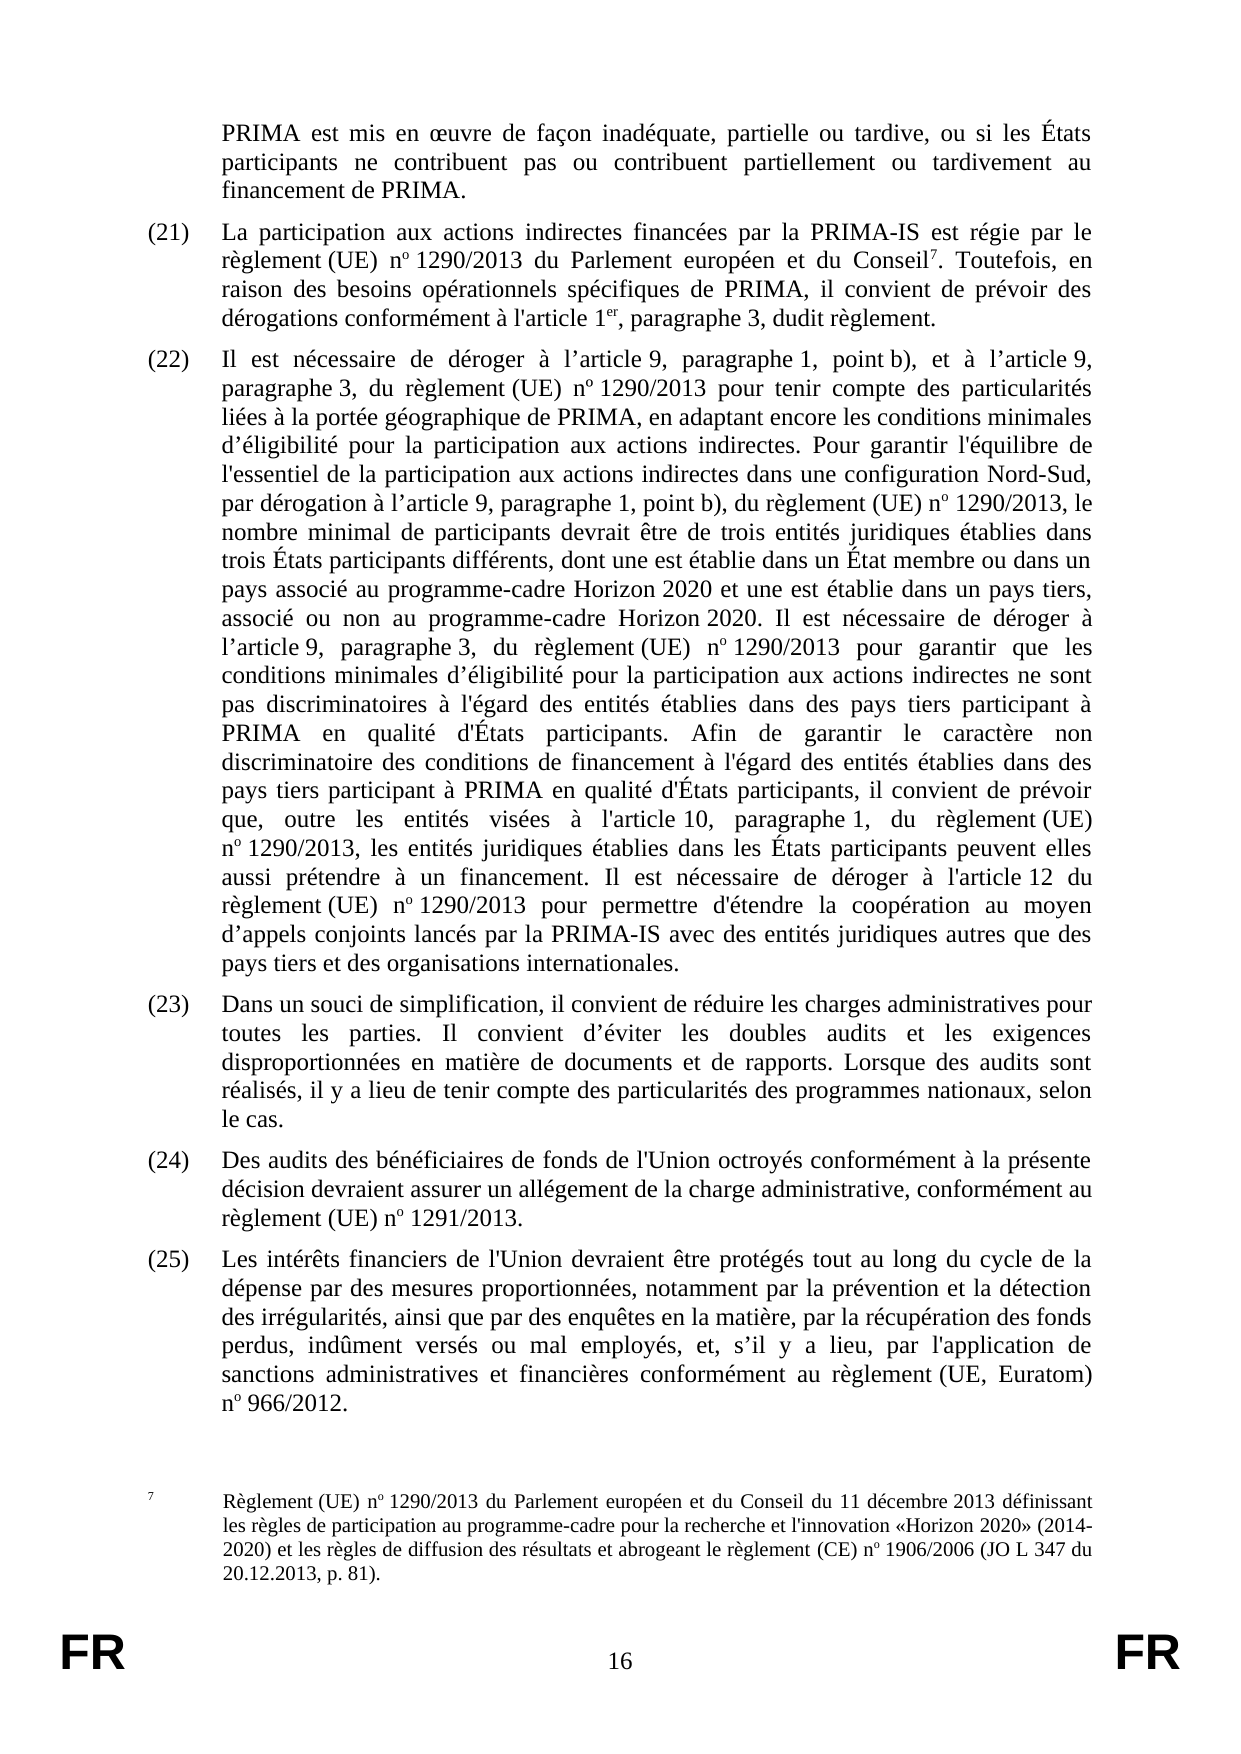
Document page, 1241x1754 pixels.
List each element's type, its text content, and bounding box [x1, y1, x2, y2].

text (23) Dans un souci de simplification, il convient de réduire les charges administratives pour toutes les parties. Il convient d’éviter les doubles audits et les exigences disproportionnées en matière de documents et de rapports. Lorsque des audits sont réalisés, il y a lieu de tenir compte des particularités des programmes nationaux, selon le cas. [148, 989, 1093, 1133]
text (22) Il est nécessaire de déroger à l’article 9, paragraphe 1, point b), et à l’article 9, paragraphe 3, du règlement (UE) nº 1290/2013 pour tenir compte des particularités liées à la portée géographique de PRIMA, en adaptant encore les conditions minimales d’éligibilité pour la participation aux actions indirectes. Pour garantir l'équilibre de l'essentiel de la participation aux actions indirectes dans une configuration Nord-Sud, par dérogation à l’article 9, paragraphe 1, point b), du règlement (UE) no 1290/2013, le nombre minimal de participants devrait être de trois entités juridiques établies dans trois États participants différents, dont une est établie dans un État membre ou dans un pays associé au programme-cadre Horizon 2020 et une est établie dans un pays tiers, associé ou non au programme-cadre Horizon 2020. Il est nécessaire de déroger à l’article 9, paragraphe 3, du règlement (UE) no 1290/2013 pour garantir que les conditions minimales d’éligibilité pour la participation aux actions indirectes ne sont pas discriminatoires à l'égard des entités établies dans des pays tiers participant à PRIMA en qualité d'États participants. Afin de garantir le caractère non discriminatoire des conditions de financement à l'égard des entités établies dans des pays tiers participant à PRIMA en qualité d'États participants, il convient de prévoir que, outre les entités visées à l'article 10, paragraphe 1, du règlement (UE) no 1290/2013, les entités juridiques établies dans les États participants peuvent elles aussi prétendre à un financement. Il est nécessaire de déroger à l'article 12 du règlement (UE) no 1290/2013 pour permettre d'étendre la coopération au moyen d’appels conjoints lancés par la PRIMA-IS avec des entités juridiques autres que des pays tiers et des organisations internationales. [148, 344, 1093, 977]
text (21) La participation aux actions indirectes financées par la PRIMA-IS est régie par le règlement (UE) no 1290/2013 du Parlement européen et du Conseil. Toutefois, en raison des besoins opérationnels spécifiques de PRIMA, il convient de prévoir des dérogations conformément à l'article 1er, paragraphe 3, dudit règlement. [148, 217, 1093, 332]
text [148, 118, 1093, 204]
text (25) Les intérêts financiers de l'Union devraient être protégés tout au long du cycle de la dépense par des mesures proportionnées, notamment par la prévention et la détection des irrégularités, ainsi que par des enquêtes en la matière, par la récupération des fonds perdus, indûment versés ou mal employés, et, s’il y a lieu, par l'application de sanctions administratives et financières conformément au règlement (UE, Euratom) no 966/2012. [148, 1244, 1093, 1417]
text (24) Des audits des bénéficiaires de fonds de l'Union octroyés conformément à la présente décision devraient assurer un allégement de la charge administrative, conformément au règlement (UE) no 1291/2013. [148, 1146, 1093, 1232]
